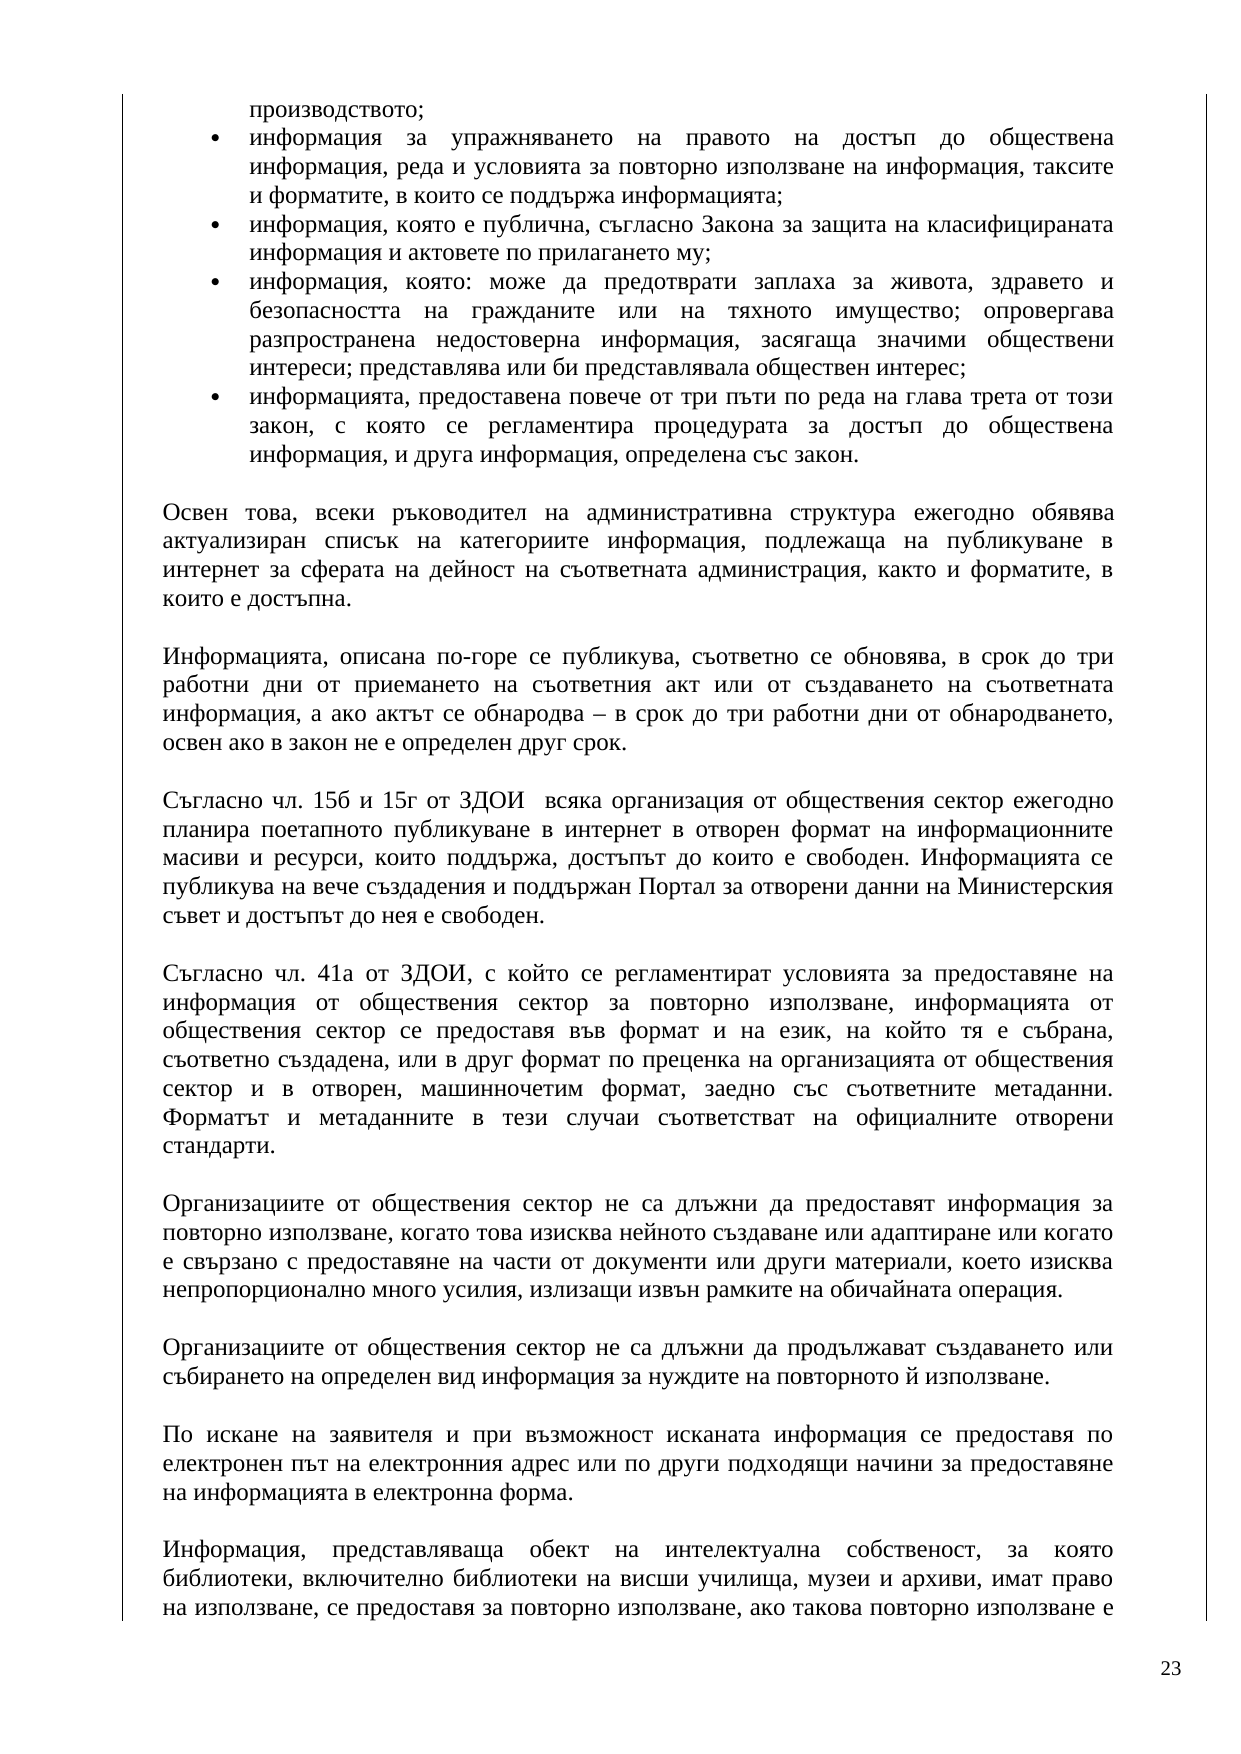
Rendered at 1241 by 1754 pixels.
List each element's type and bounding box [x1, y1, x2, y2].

table_cell [123, 94, 1206, 1621]
